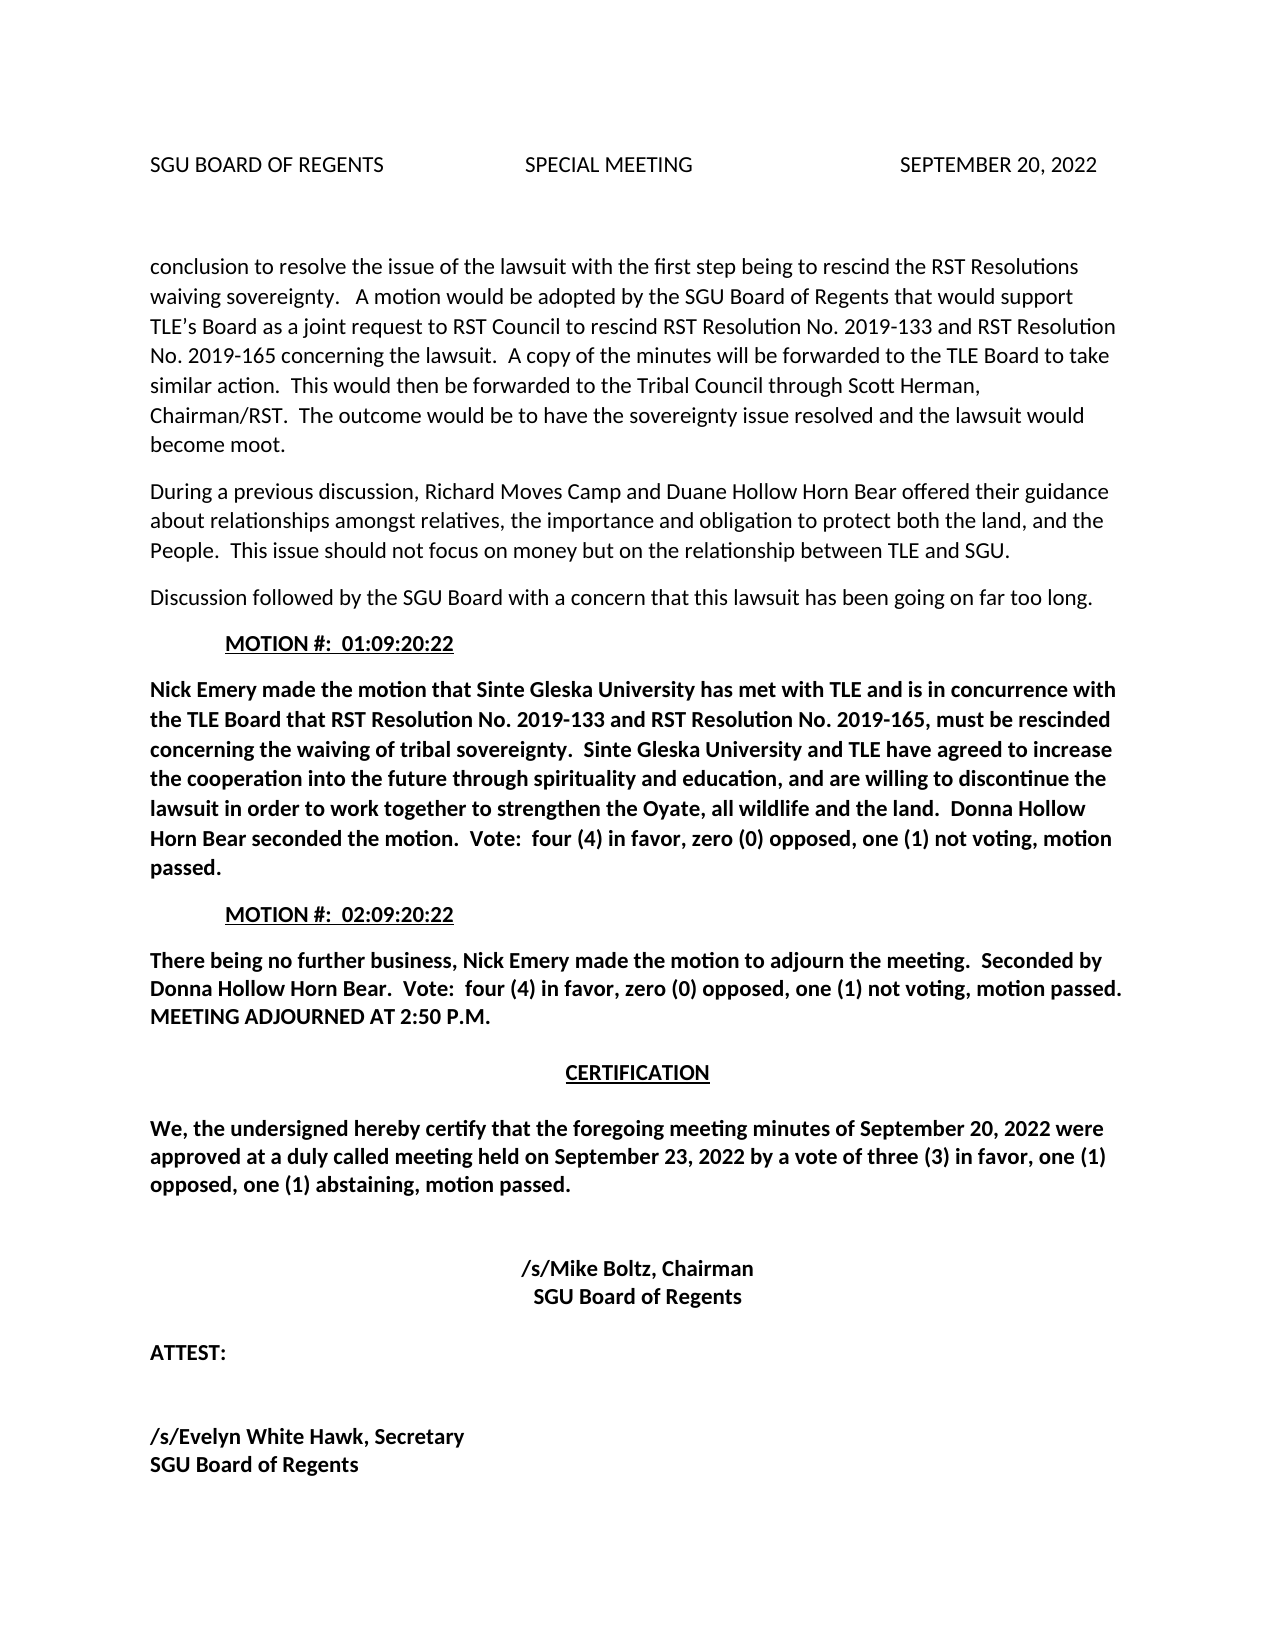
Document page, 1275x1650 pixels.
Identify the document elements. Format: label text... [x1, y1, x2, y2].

text /s/Evelyn White Hawk, Secretary [150, 1422, 1125, 1451]
text SGU Board of Regents [150, 1451, 1125, 1478]
text SGU BOARD OF REGENTS SPECIAL MEETING SEPTEMBER 20, 2022 [150, 150, 1125, 178]
text We, the undersigned hereby certify that the foregoing meeting minutes of September 20, 2022 were approved at a duly called meeting held on September 23, 2022 by a vote of three (3) in favor, one (1) opposed, one (1) abstaining, motion passed. [150, 1114, 1125, 1198]
text SGU Board of Regents [150, 1282, 1125, 1310]
text MOTION #: 02:09:20:22 [150, 900, 1125, 928]
text conclusion to resolve the issue of the lawsuit with the first step being to rescind the RST Resolutions waiving sovereignty. A motion would be adopted by the SGU Board of Regents that would support TLE’s Board as a joint request to RST Council to rescind RST Resolution No. 2019-133 and RST Resolution No. 2019-165 concerning the lawsuit. A copy of the minutes will be forwarded to the TLE Board to take similar action. This would then be forwarded to the Tribal Council through Scott Herman, Chairman/RST. The outcome would be to have the sovereignty issue resolved and the lawsuit would become moot. [150, 252, 1125, 458]
text MOTION #: 01:09:20:22 [150, 629, 1125, 657]
text /s/Mike Boltz, Chairman [150, 1254, 1125, 1282]
text Nick Emery made the motion that Sinte Gleska University has met with TLE and is in concurrence with the TLE Board that RST Resolution No. 2019-133 and RST Resolution No. 2019-165, must be rescinded concerning the waiving of tribal sovereignty. Sinte Gleska University and TLE have agreed to increase the cooperation into the future through spirituality and education, and are willing to discontinue the lawsuit in order to work together to strengthen the Oyate, all wildlife and the land. Donna Hollow Horn Bear seconded the motion. Vote: four (4) in favor, zero (0) opposed, one (1) not voting, motion passed. [150, 675, 1125, 881]
text CERTIFICATION [150, 1058, 1125, 1086]
text There being no further business, Nick Emery made the motion to adjourn the meeting. Seconded by Donna Hollow Horn Bear. Vote: four (4) in favor, zero (0) opposed, one (1) not voting, motion passed. MEETING ADJOURNED AT 2:50 P.M. [150, 946, 1125, 1030]
text Discussion followed by the SGU Board with a concern that this lawsuit has been going on far too long. [150, 583, 1125, 611]
text During a previous discussion, Richard Moves Camp and Duane Hollow Horn Bear offered their guidance about relationships amongst relatives, the importance and obligation to protect both the land, and the People. This issue should not focus on money but on the relationship between TLE and SGU. [150, 477, 1125, 564]
text ATTEST: [150, 1338, 1125, 1366]
